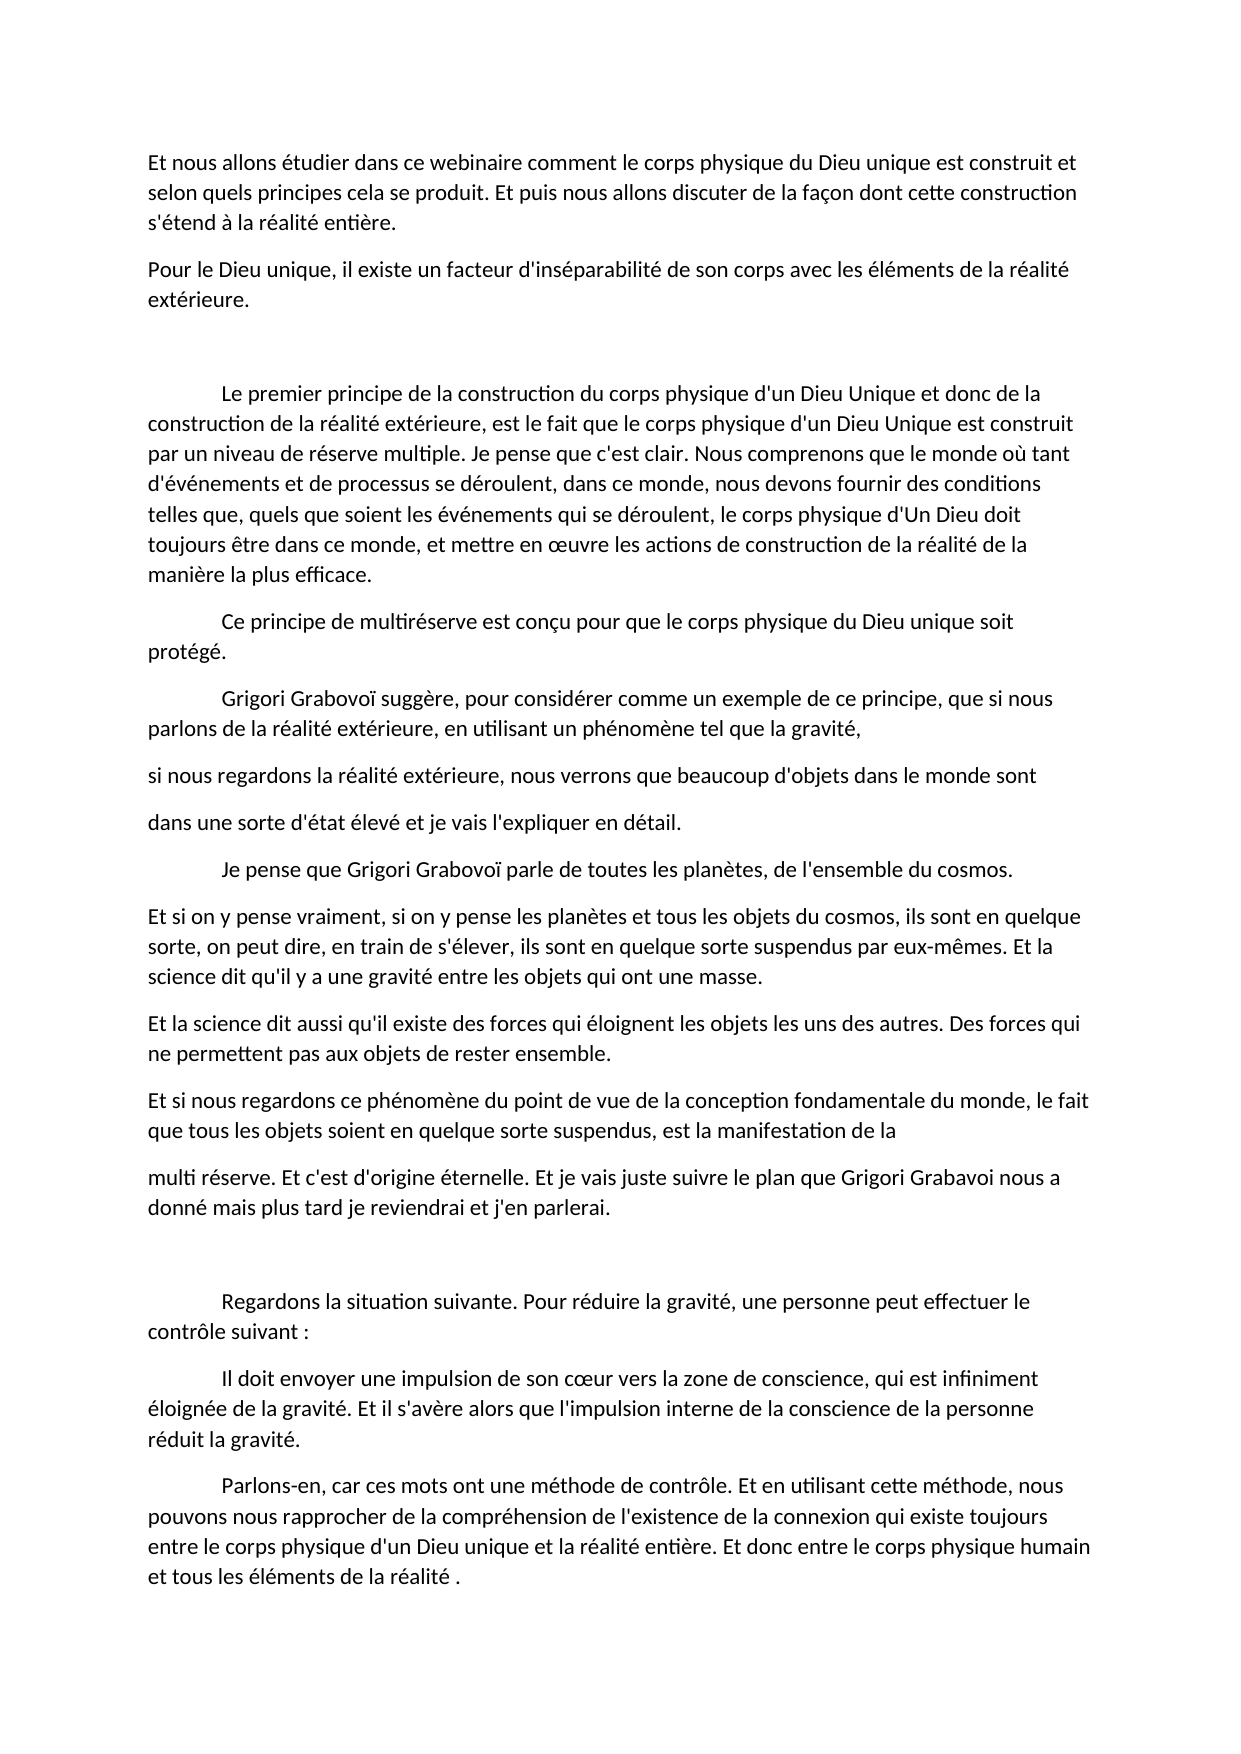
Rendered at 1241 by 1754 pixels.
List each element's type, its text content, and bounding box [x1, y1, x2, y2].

text multi réserve. Et c'est d'origine éternelle. Et je vais juste suivre le plan que Grigori Grabavoi nous a donné mais plus tard je reviendrai et j'en parlerai. [148, 1163, 1093, 1221]
text Regardons la situation suivante. Pour réduire la gravité, une personne peut effectuer le contrôle suivant : [148, 1287, 1093, 1345]
text Ce principe de multiréserve est conçu pour que le corps physique du Dieu unique soit protégé. [148, 607, 1093, 665]
text Parlons-en, car ces mots ont une méthode de contrôle. Et en utilisant cette méthode, nous pouvons nous rapprocher de la compréhension de l'existence de la connexion qui existe toujours entre le corps physique d'un Dieu unique et la réalité entière. Et donc entre le corps physique humain et tous les éléments de la réalité . [148, 1472, 1093, 1590]
text Grigori Grabovoï suggère, pour considérer comme un exemple de ce principe, que si nous parlons de la réalité extérieure, en utilisant un phénomène tel que la gravité, [148, 684, 1093, 742]
text Je pense que Grigori Grabovoï parle de toutes les planètes, de l'ensemble du cosmos. [148, 855, 1093, 883]
text Le premier principe de la construction du corps physique d'un Dieu Unique et donc de la construction de la réalité extérieure, est le fait que le corps physique d'un Dieu Unique est construit par un niveau de réserve multiple. Je pense que c'est clair. Nous comprenons que le monde où tant d'événements et de processus se déroulent, dans ce monde, nous devons fournir des conditions telles que, quels que soient les événements qui se déroulent, le corps physique d'Un Dieu doit toujours être dans ce monde, et mettre en œuvre les actions de construction de la réalité de la manière la plus efficace. [148, 379, 1093, 588]
text Et si nous regardons ce phénomène du point de vue de la conception fondamentale du monde, le fait que tous les objets soient en quelque sorte suspendus, est la manifestation de la [148, 1086, 1093, 1144]
text Il doit envoyer une impulsion de son cœur vers la zone de conscience, qui est infiniment éloignée de la gravité. Et il s'avère alors que l'impulsion interne de la conscience de la personne réduit la gravité. [148, 1364, 1093, 1453]
text si nous regardons la réalité extérieure, nous verrons que beaucoup d'objets dans le monde sont [148, 761, 1093, 789]
text Et la science dit aussi qu'il existe des forces qui éloignent les objets les uns des autres. Des forces qui ne permettent pas aux objets de rester ensemble. [148, 1009, 1093, 1067]
text dans une sorte d'état élevé et je vais l'expliquer en détail. [148, 808, 1093, 836]
text Et nous allons étudier dans ce webinaire comment le corps physique du Dieu unique est construit et selon quels principes cela se produit. Et puis nous allons discuter de la façon dont cette construction s'étend à la réalité entière. [148, 148, 1093, 236]
text Et si on y pense vraiment, si on y pense les planètes et tous les objets du cosmos, ils sont en quelque sorte, on peut dire, en train de s'élever, ils sont en quelque sorte suspendus par eux-mêmes. Et la science dit qu'il y a une gravité entre les objets qui ont une masse. [148, 902, 1093, 990]
text Pour le Dieu unique, il existe un facteur d'inséparabilité de son corps avec les éléments de la réalité extérieure. [148, 255, 1093, 313]
